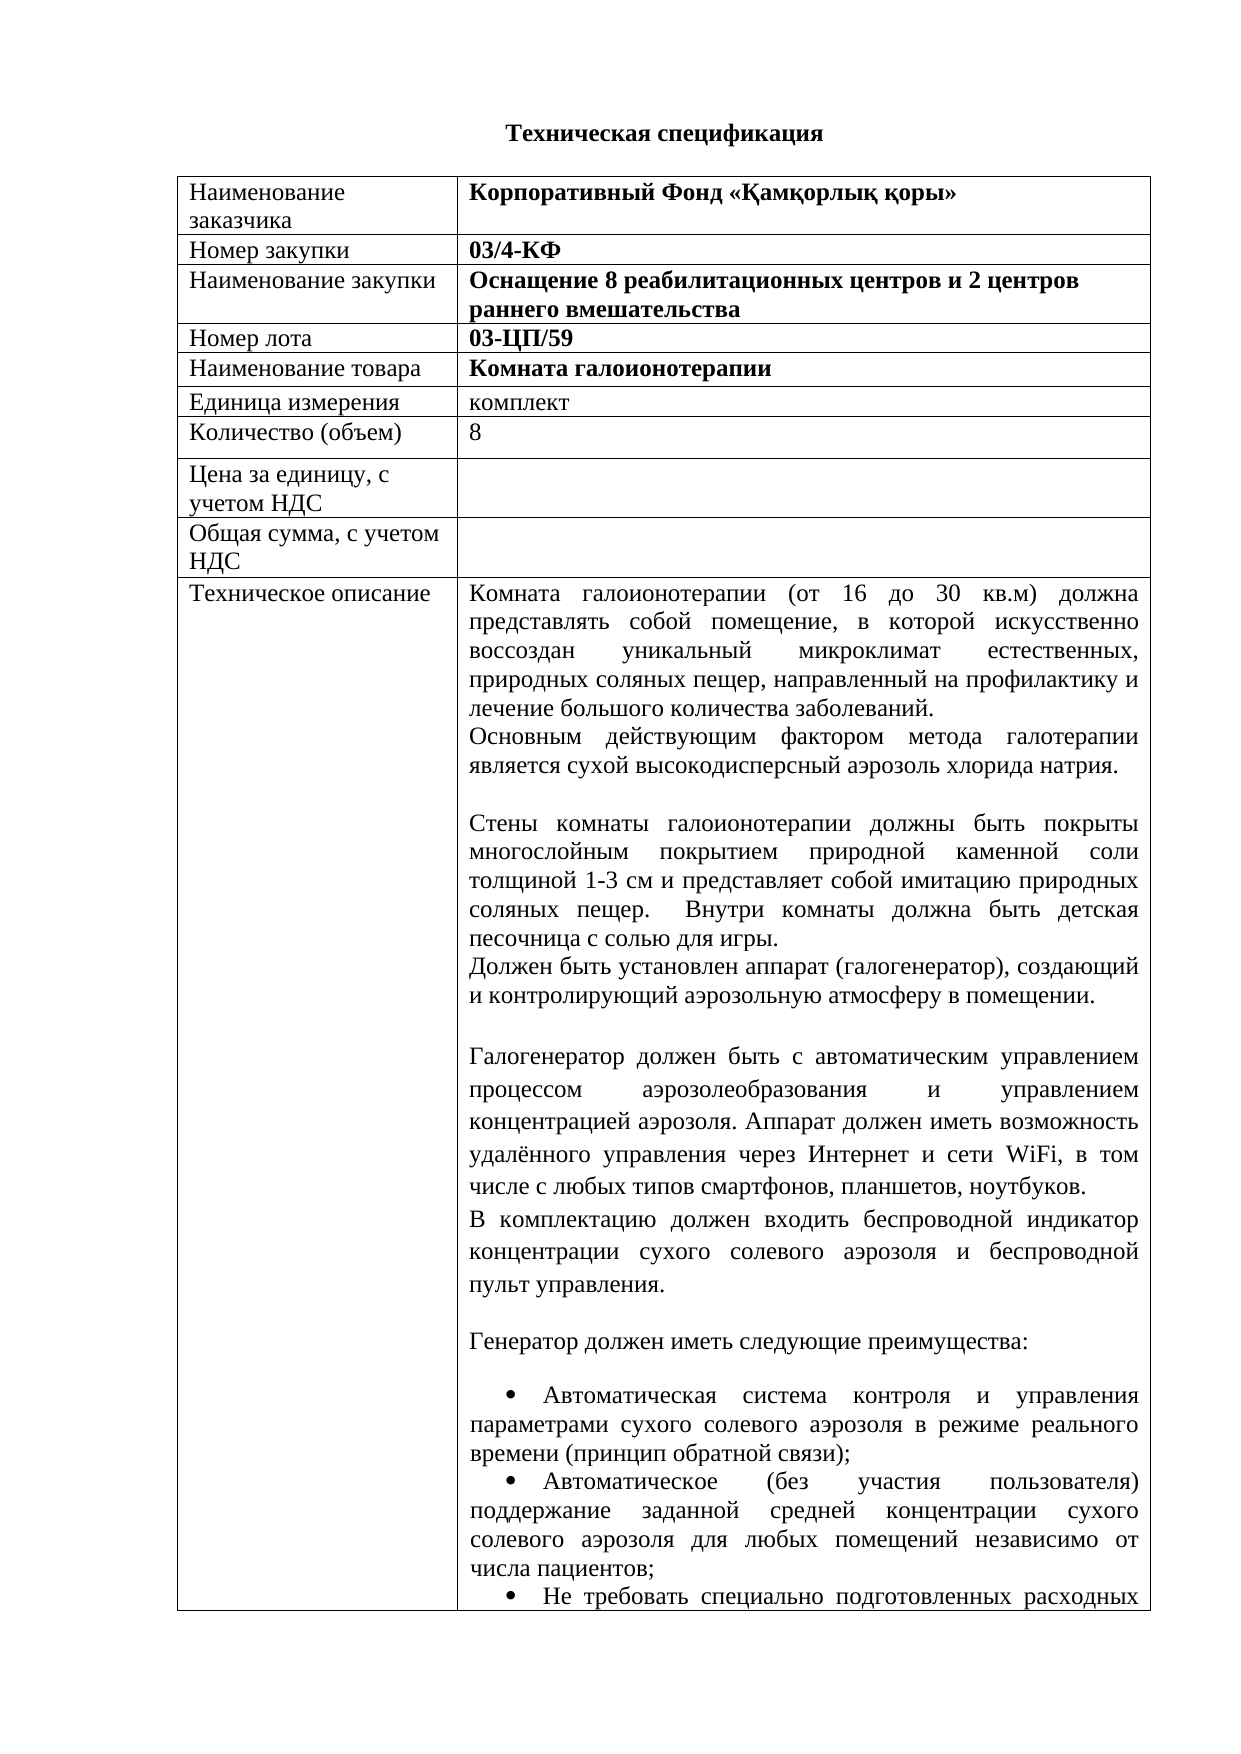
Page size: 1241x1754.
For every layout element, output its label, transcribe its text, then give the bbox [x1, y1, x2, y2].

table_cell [178, 578, 457, 1610]
table_cell [458, 518, 1150, 577]
text Техническая спецификация [177, 118, 1152, 147]
table_cell комплект [458, 387, 1150, 416]
table_cell Наименование закупки [178, 265, 457, 322]
table_cell Комната галоионотерапии [458, 353, 1150, 386]
table_cell Номер закупки [178, 235, 457, 264]
table_cell Единица измерения [178, 387, 457, 416]
table_cell Цена за единицу, с учетом НДС [178, 459, 457, 517]
table_cell [458, 459, 1150, 517]
table_cell 03/4-КФ [458, 235, 1150, 264]
table_cell Количество (объем) [178, 417, 457, 458]
table_header Наименование заказчика [178, 177, 457, 234]
table_cell Общая сумма, с учетом НДС [178, 518, 457, 577]
table_cell Оснащение 8 реабилитационных центров и 2 центров раннего вмешательства [458, 265, 1150, 322]
table_cell Номер лота [178, 324, 457, 352]
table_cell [458, 578, 1150, 1610]
table_header Корпоративный Фонд «Қамқорлық қоры» [458, 177, 1150, 234]
table_cell 8 [458, 417, 1150, 458]
table_cell Наименование товара [178, 353, 457, 386]
table_cell 03-ЦП/59 [458, 324, 1150, 352]
